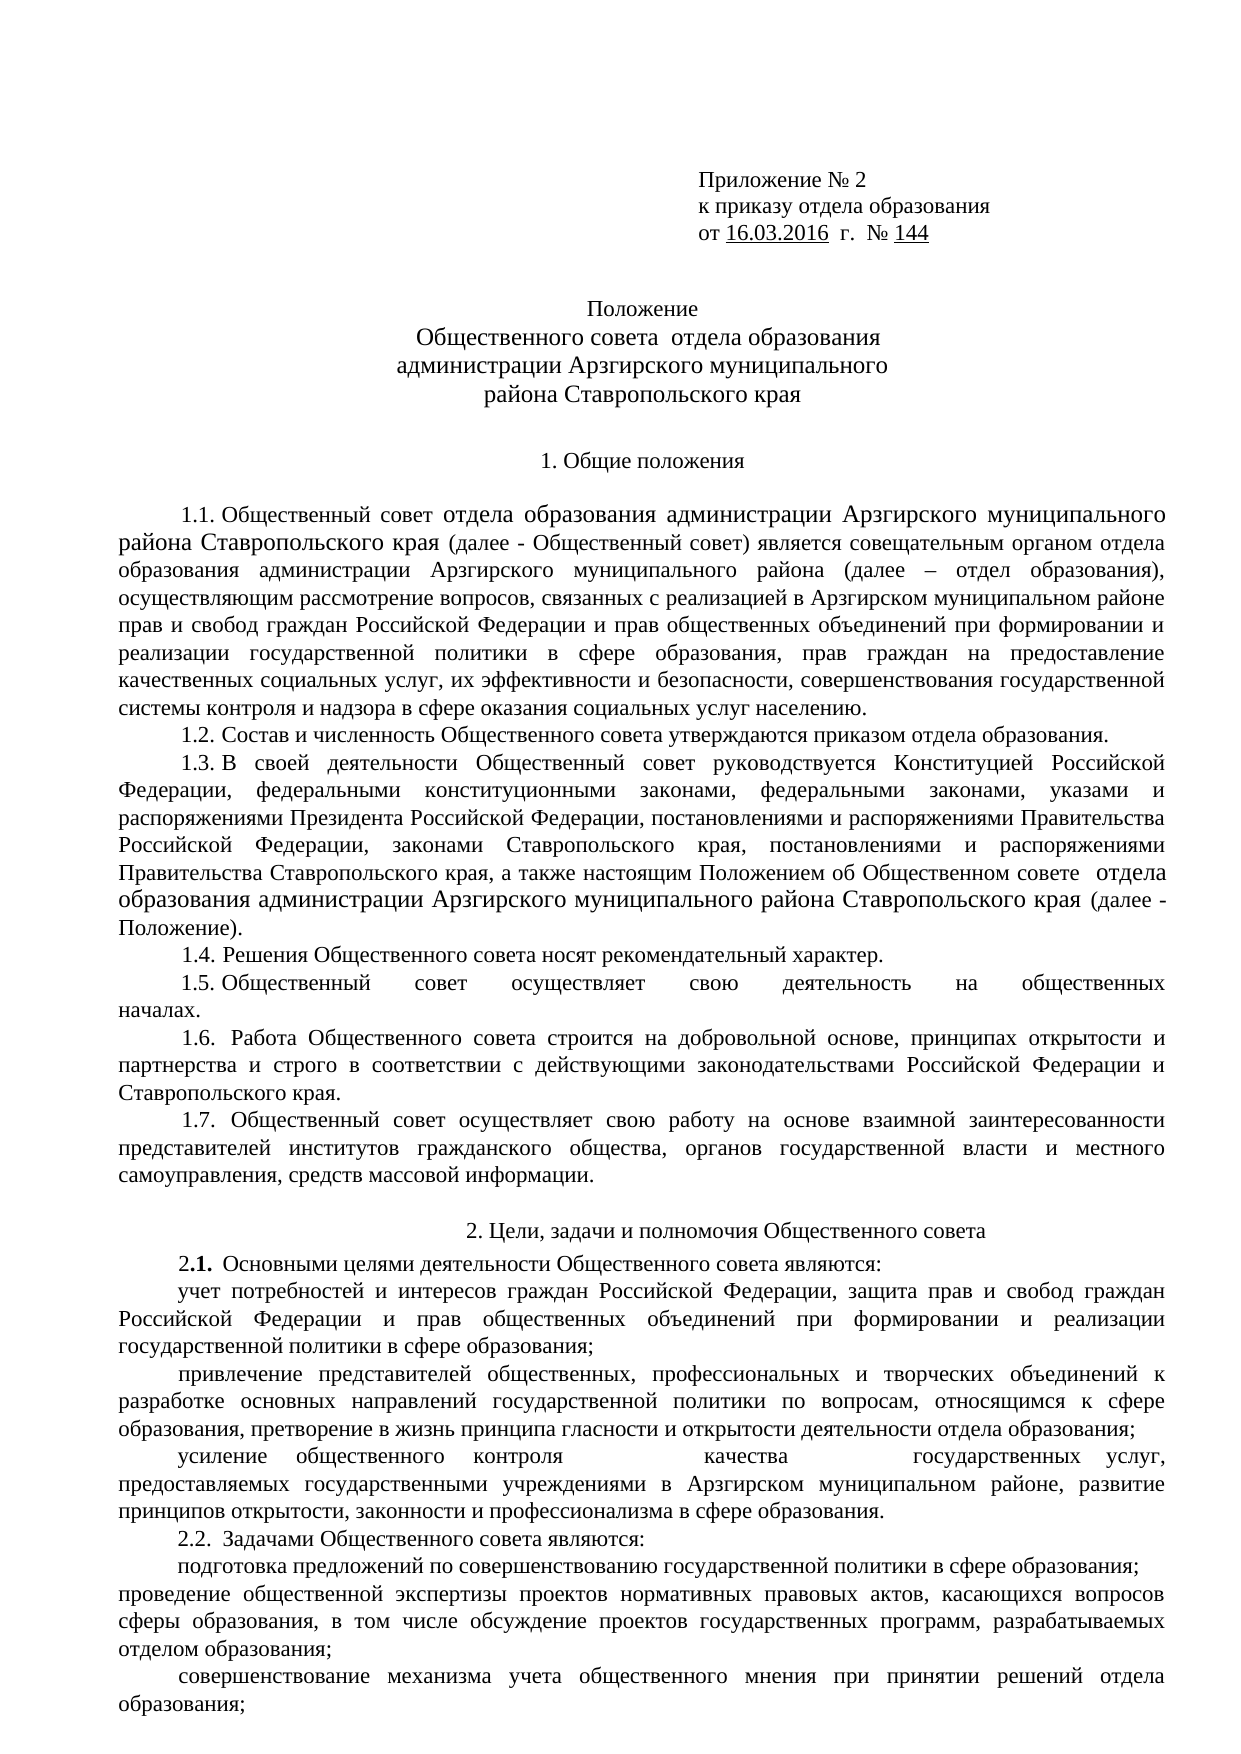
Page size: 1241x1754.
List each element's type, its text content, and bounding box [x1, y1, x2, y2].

text Общественного совета отдела образования администрации Арзгирского муниципального района Ставропольского края [357, 322, 927, 408]
text 2.1. Основными целями деятельности Общественного совета являются: [178, 1249, 1167, 1277]
text 2.2. Задачами Общественного совета являются: [118, 1524, 1167, 1552]
text усиление общественного контроля качества государственных услуг, предоставляемых государственными учреждениями в Арзгирском муниципальном районе, развитие принципов открытости, законности и профессионализма в сфере образования. [118, 1442, 1167, 1524]
text к приказу отдела образования [698, 193, 1167, 219]
text учет потребностей и интересов граждан Российской Федерации, защита прав и свобод граждан Российской Федерации и прав общественных объединений при формировании и реализации государственной политики в сфере образования; [118, 1277, 1167, 1359]
list Общественный совет отдела образования администрации Арзгирского муниципального района Ставропольского края (далее - Общественный совет) является совещательным органом отдела образования администрации Арзгирского муниципального района (далее – отдел образования), осуществляющим рассмотрение вопросов, связанных с реализацией в Арзгирском муниципальном районе прав и свобод граждан Российской Федерации и прав общественных объединений при формировании и реализации государственной политики в сфере образования, прав граждан на предоставление качественных социальных услуг, их эффективности и безопасности, совершенствования государственной системы контроля и надзора в сфере оказания социальных услуг населению. [118, 501, 1167, 721]
text проведение общественной экспертизы проектов нормативных правовых актов, касающихся вопросов сферы образования, в том числе обсуждение проектов государственных программ, разрабатываемых отделом образования; [118, 1579, 1167, 1662]
text 1.4. Решения Общественного совета носят рекомендательный характер. [181, 941, 1167, 968]
list В своей деятельности Общественный совет руководствуется Конституцией Российской Федерации, федеральными конституционными законами, федеральными законами, указами и распоряжениями Президента Российской Федерации, постановлениями и распоряжениями Правительства Российской Федерации, законами Ставропольского края, постановлениями и распоряжениями Правительства Ставропольского края, а также настоящим Положением об Общественном совете отдела образования администрации Арзгирского муниципального района Ставропольского края (далее - Положение). [118, 748, 1167, 941]
text 2. Цели, задачи и полномочия Общественного совета [286, 1217, 1167, 1243]
text Приложение № 2 [698, 166, 1167, 193]
text Положение [357, 295, 927, 322]
text совершенствование механизма учета общественного мнения при принятии решений отдела образования; [118, 1662, 1167, 1717]
list Состав и численность Общественного совета утверждаются приказом отдела образования. [118, 721, 1167, 748]
text привлечение представителей общественных, профессиональных и творческих объединений к разработке основных направлений государственной политики по вопросам, относящимся к сфере образования, претворение в жизнь принципа гласности и открытости деятельности отдела образования; [118, 1359, 1167, 1442]
text 1. Общие положения [118, 447, 1167, 473]
text 1.5. Общественный совет осуществляет свою деятельность на общественных началах. [118, 968, 1167, 1023]
list Работа Общественного совета строится на добровольной основе, принципах открытости и партнерства и строго в соответствии с действующими законодательствами Российской Федерации и Ставропольского края. [118, 1023, 1167, 1106]
text от 16.03.2016 г. № 144 [698, 219, 1167, 245]
list Общественный совет осуществляет свою работу на основе взаимной заинтересованности представителей институтов гражданского общества, органов государственной власти и местного самоуправления, средств массовой информации. [118, 1106, 1167, 1188]
text подготовка предложений по совершенствованию государственной политики в сфере образования; [118, 1552, 1167, 1579]
